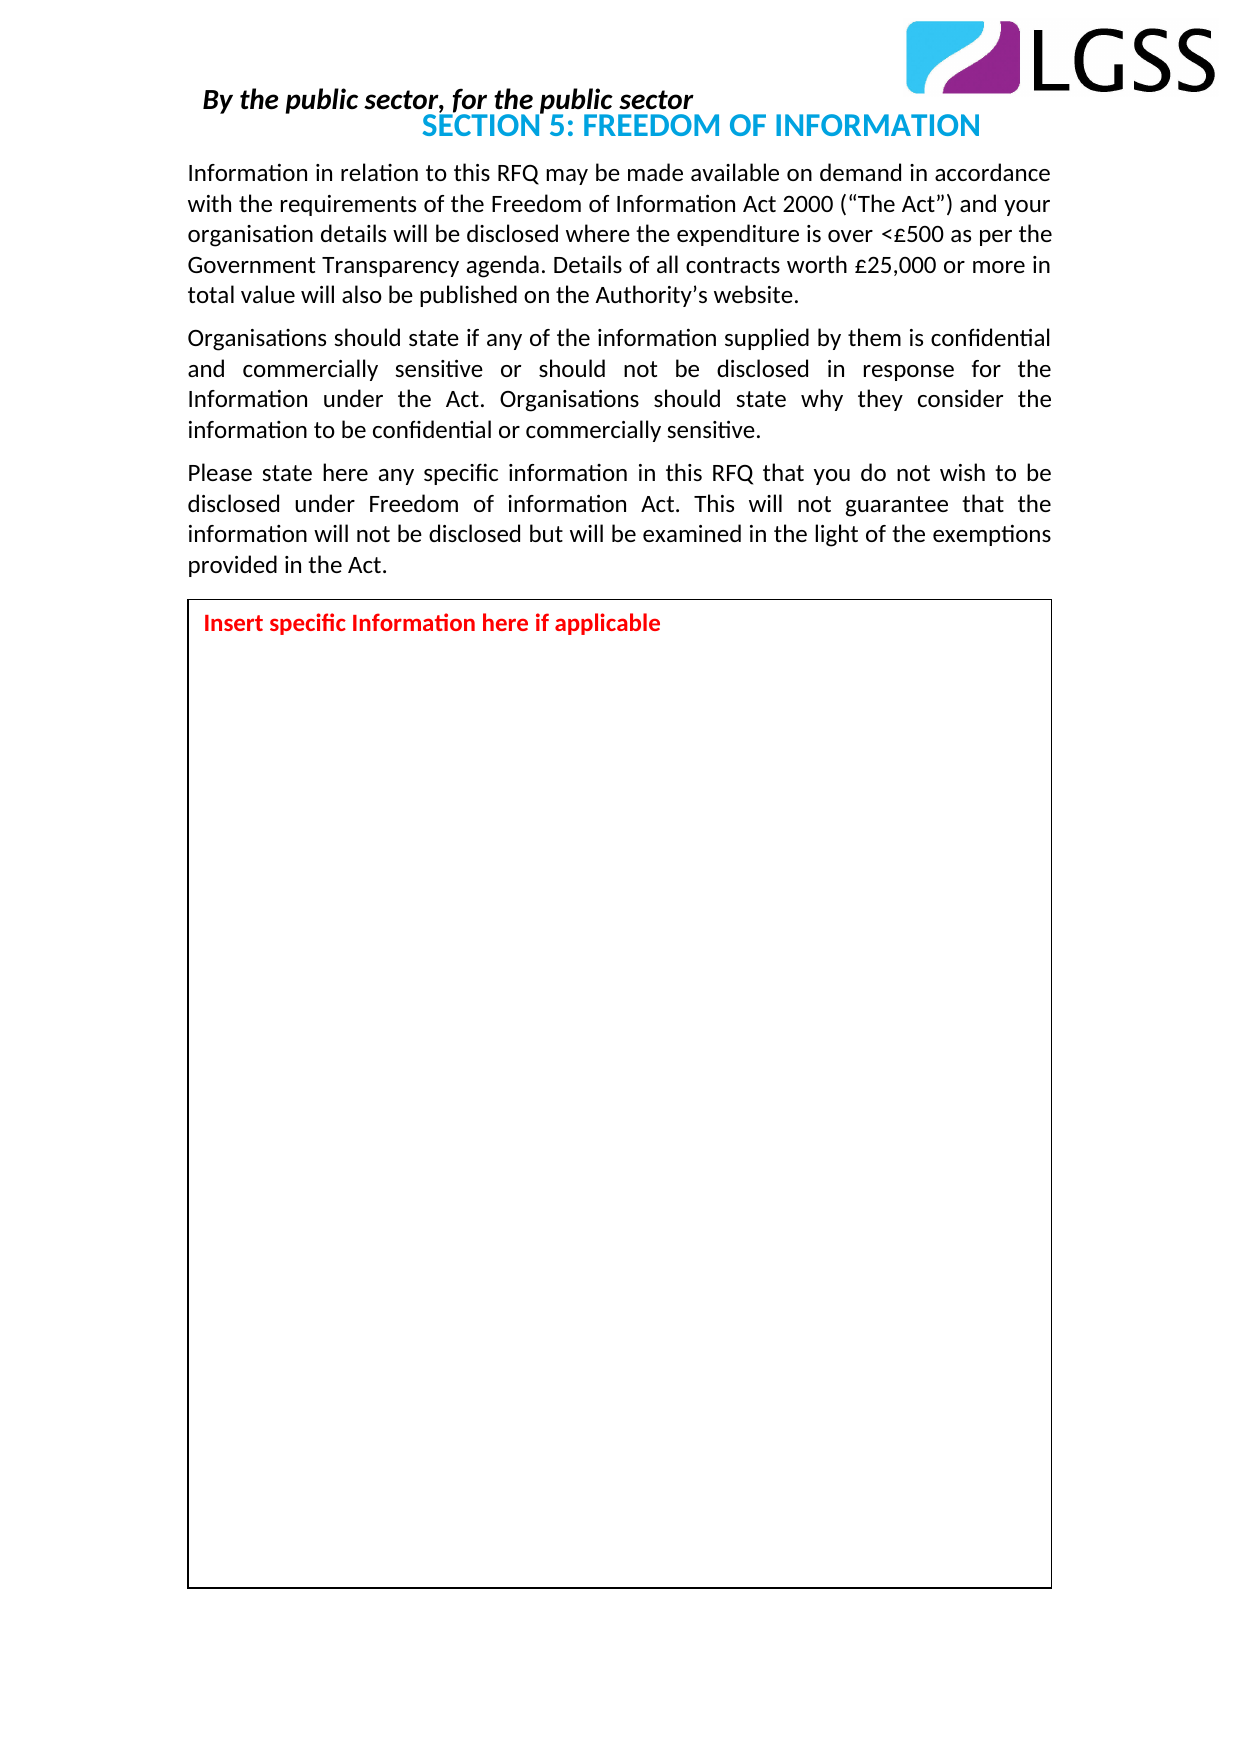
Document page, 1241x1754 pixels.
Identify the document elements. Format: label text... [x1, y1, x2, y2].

text Please state here any specific information in this RFQ that you do not wish to be disclosed under Freedom of information Act. This will not guarantee that the information will not be disclosed but will be examined in the light of the exemptions provided in the Act. [187, 457, 1053, 579]
subtitle FREEDOM OF INFORMATION [350, 104, 1053, 145]
text Information in relation to this RFQ may be made available on demand in accordance with the requirements of the Freedom of Information Act 2000 (“The Act”) and your organisation details will be disclosed where the expenditure is over <£500 as per the Government Transparency agenda. Details of all contracts worth £25,000 or more in total value will also be published on the Authority’s website. [187, 157, 1053, 310]
text Organisations should state if any of the information supplied by them is confidential and commercially sensitive or should not be disclosed in response for the Information under the Act. Organisations should state why they consider the information to be confidential or commercially sensitive. [187, 323, 1053, 445]
picture [903, 18, 1219, 97]
